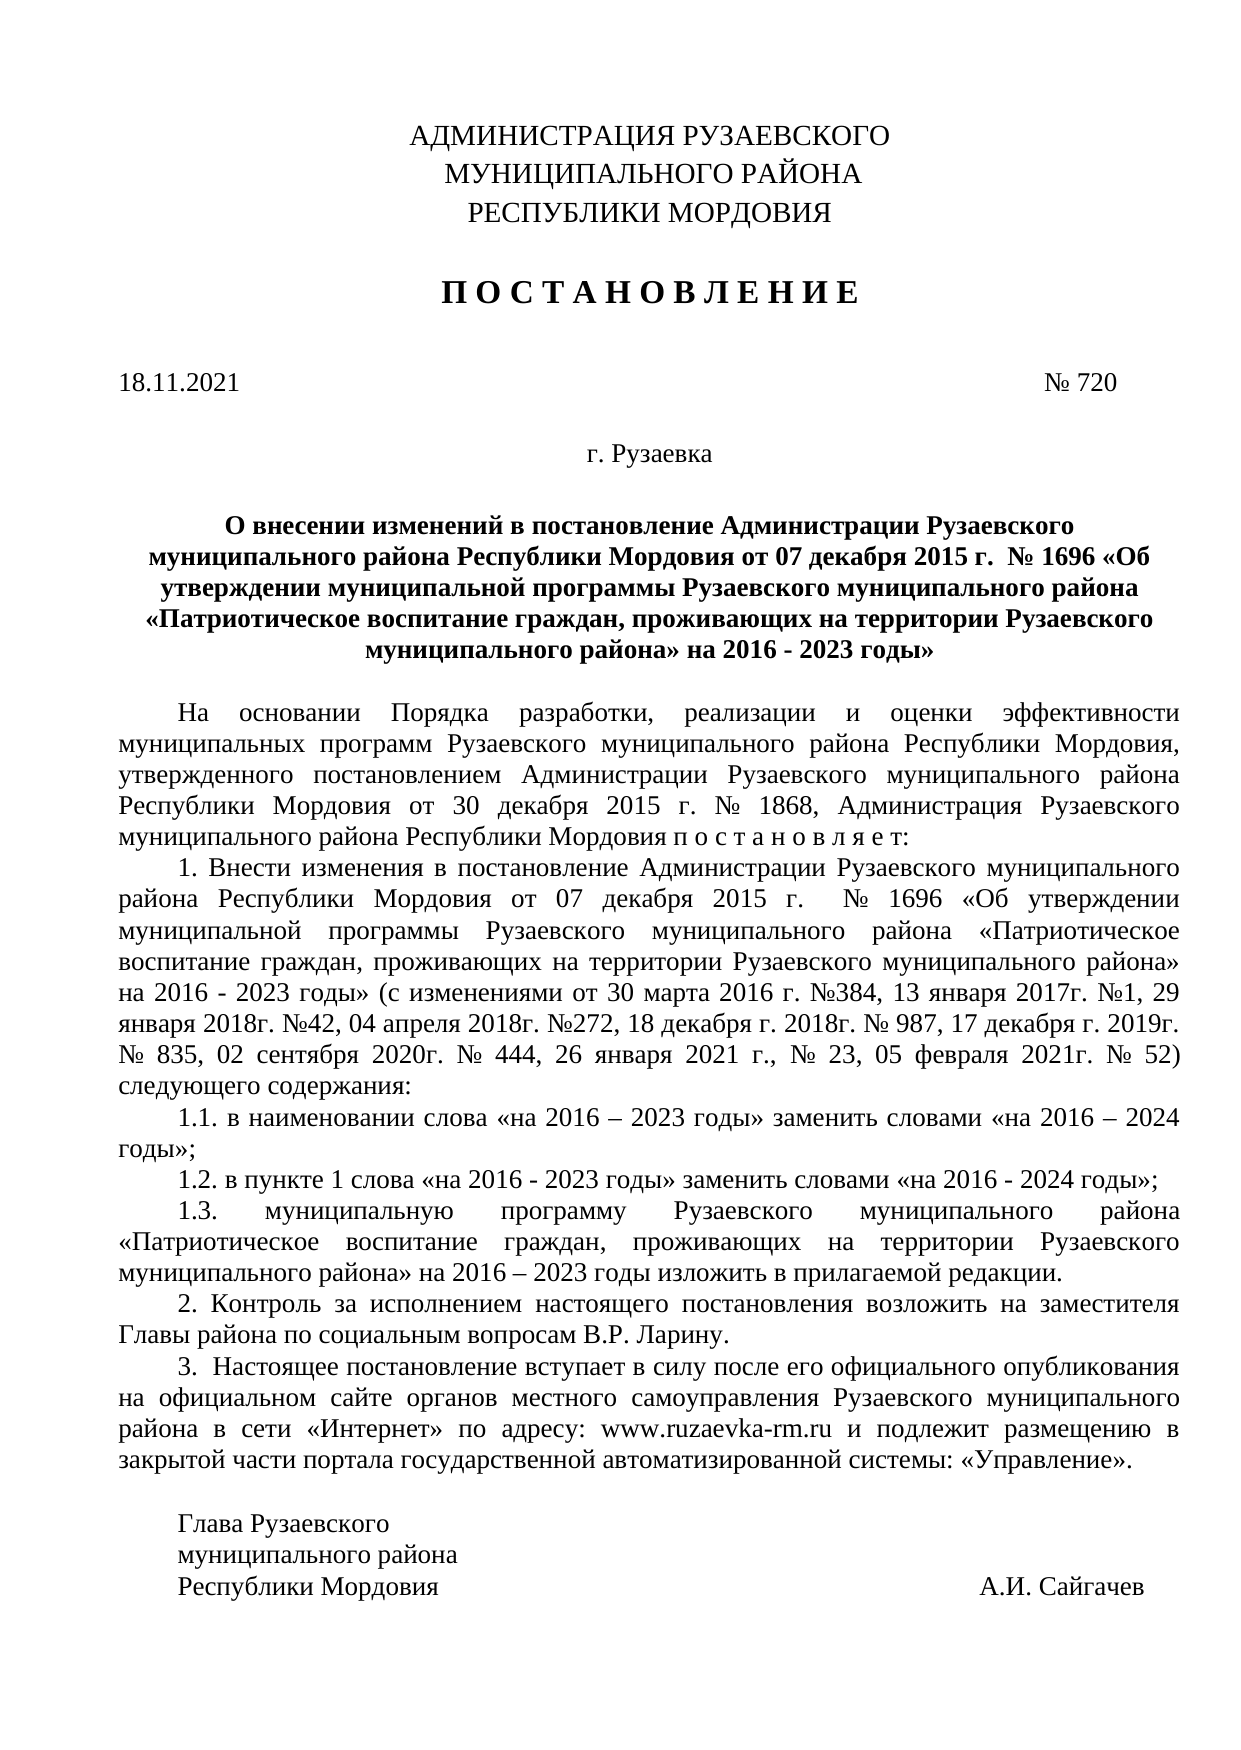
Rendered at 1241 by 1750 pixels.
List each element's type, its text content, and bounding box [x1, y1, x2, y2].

text 1.2. в пункте 1 слова «на 2016 - 2023 годы» заменить словами «на 2016 - 2024 годы»; [118, 1163, 1181, 1194]
text 1.3. муниципальную программу Рузаевского муниципального района «Патриотическое воспитание граждан, проживающих на территории Рузаевского муниципального района» на 2016 – 2023 годы изложить в прилагаемой редакции. [118, 1194, 1181, 1287]
text На основании Порядка разработки, реализации и оценки эффективности муниципальных программ Рузаевского муниципального района Республики Мордовия, утвержденного постановлением Администрации Рузаевского муниципального района Республики Мордовия от 30 декабря . № 1868, Администрация Рузаевского муниципального района Республики Мордовия п о с т а н о в л я е т: [118, 696, 1181, 851]
text Республики Мордовия А.И. Сайгачев [118, 1570, 1181, 1601]
text 18.11.2021 № 720 [118, 366, 1181, 397]
text РЕСПУБЛИКИ МОРДОВИЯ [118, 195, 1181, 229]
text 1. Внести изменения в постановление Администрации Рузаевского муниципального района Республики Мордовия от 07 декабря . № 1696 «Об утверждении муниципальной программы Рузаевского муниципального района «Патриотическое воспитание граждан, проживающих на территории Рузаевского муниципального района» на 2016 - 2023 годы» (с изменениями от 30 марта . №384, 13 января 2017г. №1, 29 января 2018г. №42, 04 апреля 2018г. №272, 18 декабря г. 2018г. № 987, 17 декабря г. 2019г. № 835, 02 сентября 2020г. № 444, 26 января ., № 23, 05 февраля 2021г. № 52) следующего содержания: [118, 851, 1181, 1101]
text муниципального района [118, 1538, 1181, 1570]
text МУНИЦИПАЛЬНОГО РАЙОНА [118, 157, 1181, 190]
text О внесении изменений в постановление Администрации Рузаевского муниципального района Республики Мордовия от 07 декабря . № 1696 «Об утверждении муниципальной программы Рузаевского муниципального района «Патриотическое воспитание граждан, проживающих на территории Рузаевского муниципального района» на 2016 - 2023 годы» [118, 509, 1181, 664]
text 1.1. в наименовании слова «на 2016 – 2023 годы» заменить словами «на 2016 – 2024 годы»; [118, 1101, 1181, 1163]
text АДМИНИСТРАЦИЯ РУЗАЕВСКОГО [118, 118, 1181, 152]
text 2. Контроль за исполнением настоящего постановления возложить на заместителя Главы района по социальным вопросам В.Р. Ларину. [118, 1287, 1181, 1350]
text Глава Рузаевского [118, 1507, 1181, 1538]
text П О С Т А Н О В Л Е Н И Е [118, 272, 1181, 311]
text г. Рузаевка [118, 437, 1181, 468]
text 3. Настоящее постановление вступает в силу после его официального опубликования на официальном сайте органов местного самоуправления Рузаевского муниципального района в сети «Интернет» по адресу: www.ruzaevka-rm.ru и подлежит размещению в закрытой части портала государственной автоматизированной системы: «Управление». [118, 1350, 1181, 1474]
